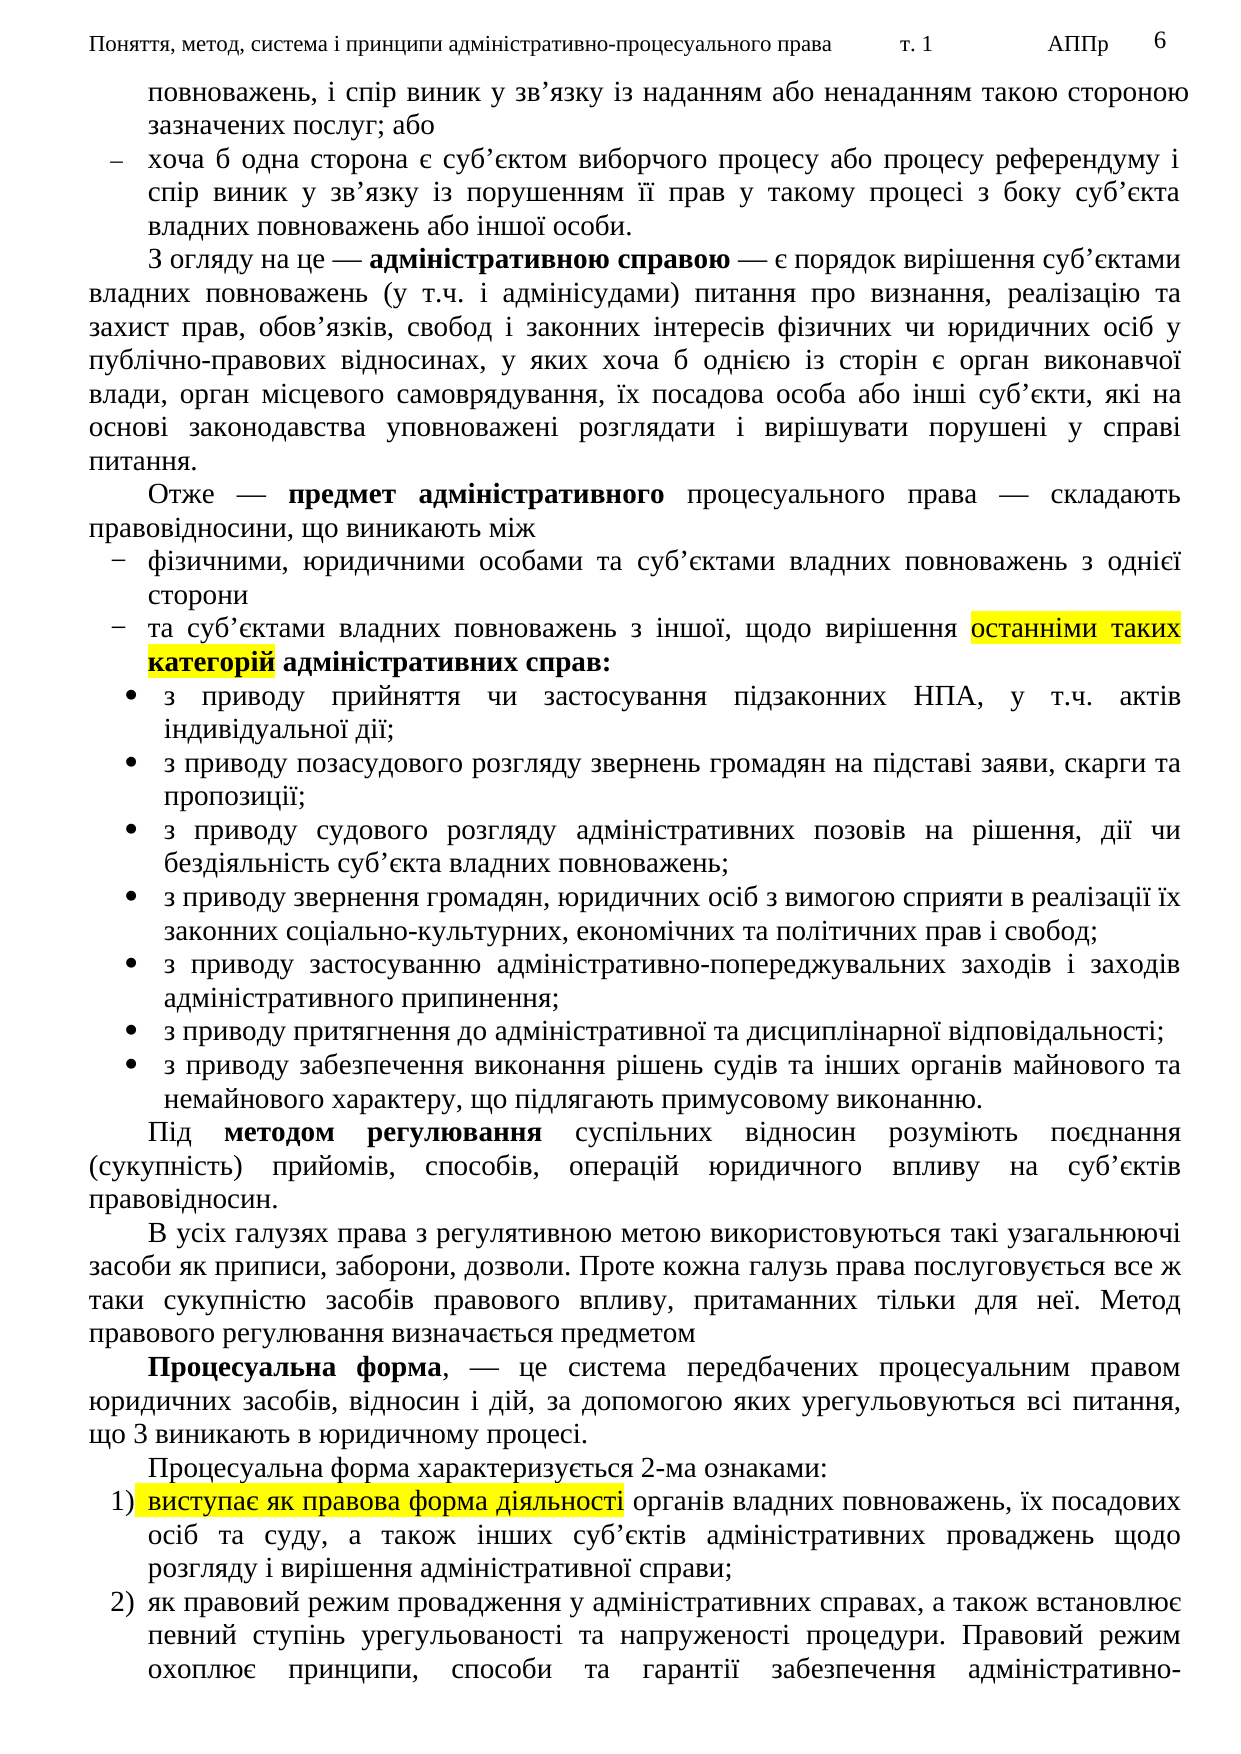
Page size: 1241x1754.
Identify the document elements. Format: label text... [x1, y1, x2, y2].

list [110, 1584, 1181, 1684]
list з приводу прийняття чи застосування підзаконних НПА, у т.ч. актів індивідуальної дії; [126, 678, 1181, 745]
list виступає як правова форма діяльності органів владних повноважень, їх посадових осіб та суду, а також інших суб’єктів адміністративних проваджень щодо розгляду і вирішення адміністративної справи; [110, 1483, 1181, 1584]
list з приводу позасудового розгляду звернень громадян на підставі заяви, скарги та пропозиції; [126, 745, 1181, 812]
text Процесуальна форма, — це система передбачених процесуальним правом юридичних засобів, відносин і дій, за допомогою яких урегульовуються всі питання, що 3 виникають в юридичному процесі. [89, 1349, 1181, 1450]
text В усіх галузях права з регулятивною метою використовуються такі узагальнюючі засоби як приписи, заборони, дозволи. Проте кожна галузь права послуговується все ж таки сукупністю засобів правового впливу, притаманних тільки для неї. Метод правового регулювання визначається предметом [89, 1215, 1181, 1349]
list з приводу притягнення до адміністративної та дисциплінарної відповідальності; [126, 1013, 1181, 1047]
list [110, 74, 1190, 141]
list та суб’єктами владних повноважень з іншої, щодо вирішення останніми таких категорій адміністративних справ: [110, 611, 1181, 678]
list фізичними, юридичними особами та суб’єктами владних повноважень з однієї сторони [110, 543, 1181, 611]
text З огляду на це — адміністративною справою — є порядок вирішення суб’єктами владних повноважень (у т.ч. і адмінісудами) питання про визнання, реалізацію та захист прав, обов’язків, свобод і законних інтересів фізичних чи юридичних осіб у публічно-правових відносинах, у яких хоча б однією із сторін є орган виконавчої влади, орган місцевого самоврядування, їх посадова особа або інші суб’єкти, які на основі законодавства уповноважені розглядати і вирішувати порушені у справі питання. [89, 242, 1181, 476]
list з приводу судового розгляду адміністративних позовів на рішення, дії чи бездіяльність суб’єкта владних повноважень; [126, 812, 1181, 879]
list хоча б одна сторона є суб’єктом виборчого процесу або процесу референдуму і спір виник у зв’язку із порушенням її прав у такому процесі з боку суб’єкта владних повноважень або іншої особи. [110, 141, 1181, 242]
list з приводу звернення громадян, юридичних осіб з вимогою сприяти в реалізації їх законних соціально-культурних, економічних та політичних прав і свобод; [126, 879, 1181, 946]
text Під методом регулювання суспільних відносин розуміють поєднання (сукупність) прийомів, способів, операцій юридичного впливу на суб’єктів правовідносин. [89, 1114, 1181, 1215]
list з приводу застосуванню адміністративно-попереджувальних заходів і заходів адміністративного припинення; [126, 946, 1181, 1013]
text Процесуальна форма характеризується 2-ма ознаками: [89, 1450, 1181, 1483]
text Отже — предмет адміністративного процесуального права — складають правовідносини, що виникають між [89, 476, 1181, 543]
list з приводу забезпечення виконання рішень судів та інших органів майнового та немайнового характеру, що підлягають примусовому виконанню. [126, 1047, 1181, 1114]
